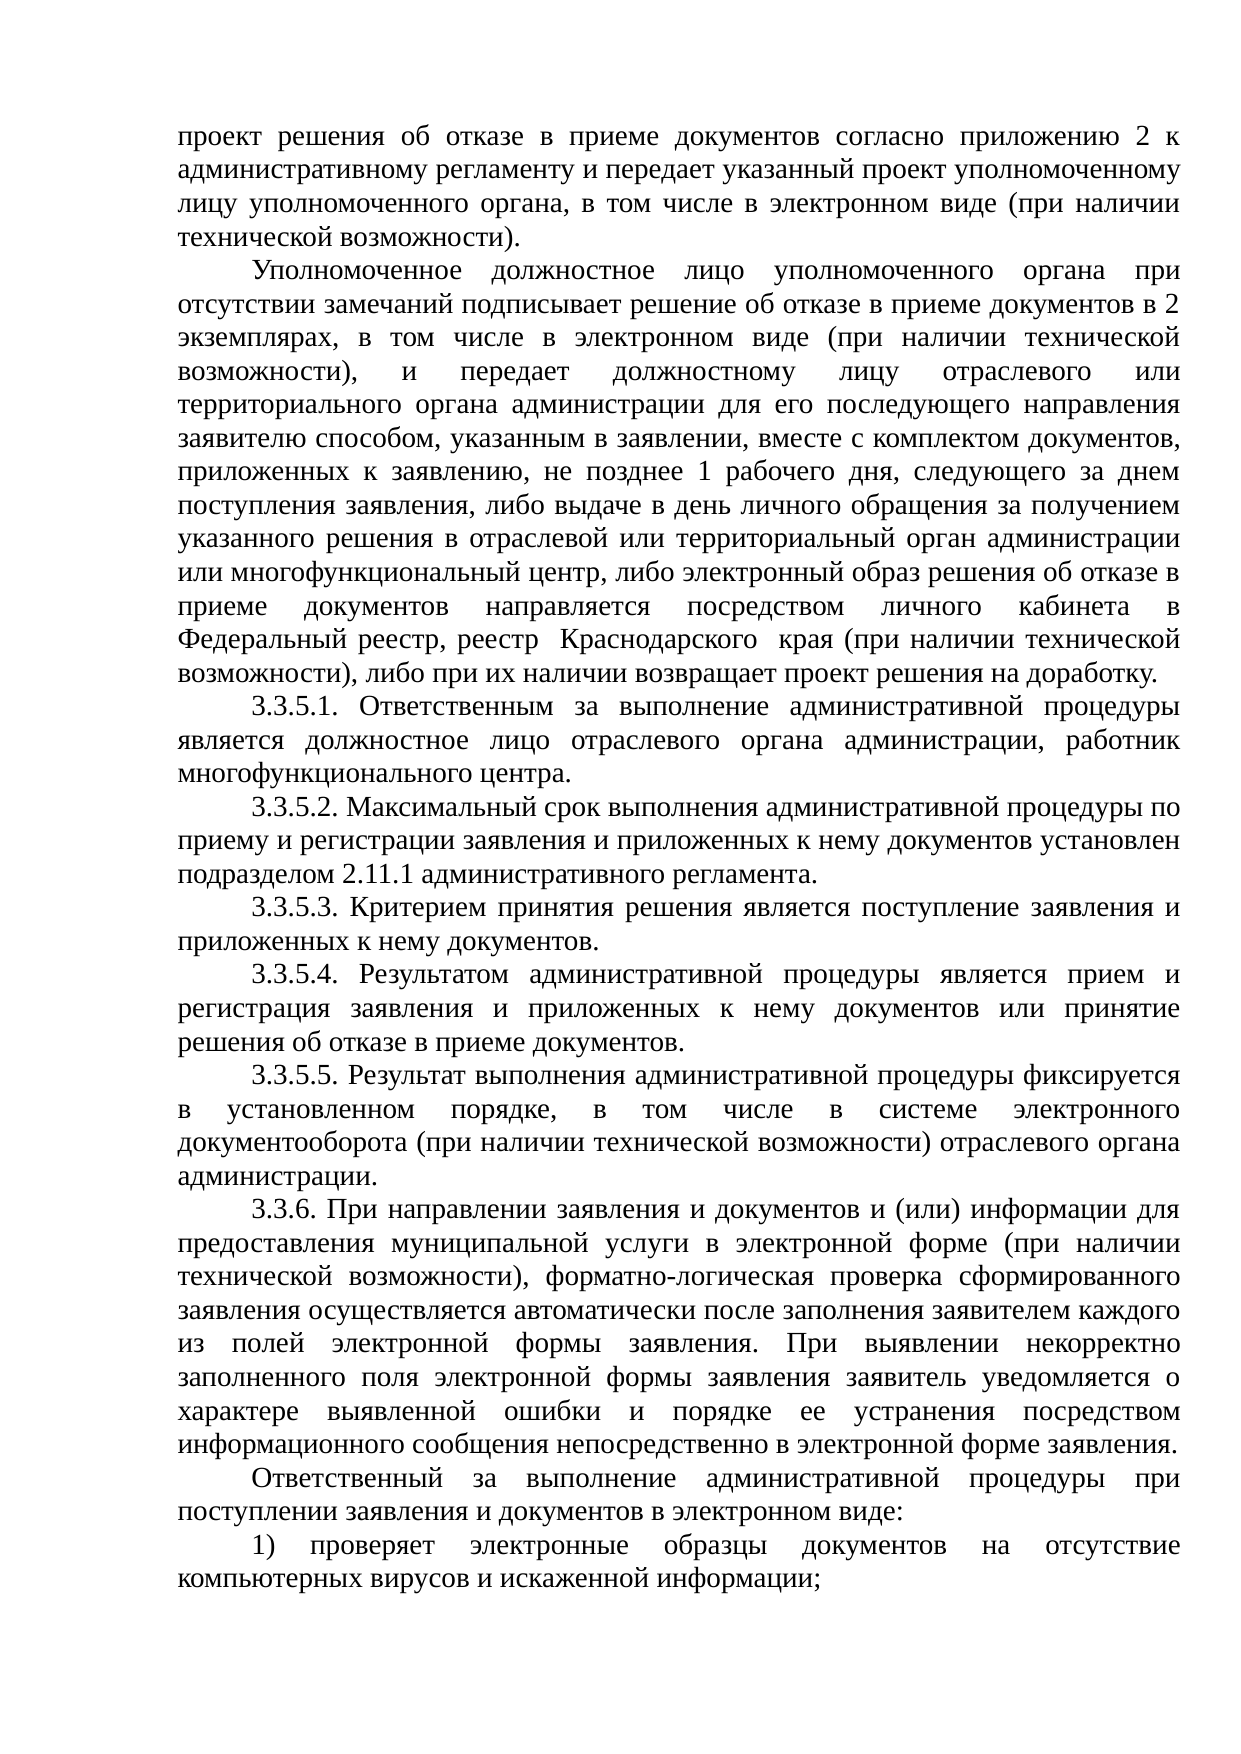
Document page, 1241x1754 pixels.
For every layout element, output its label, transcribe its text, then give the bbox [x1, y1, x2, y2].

text 3.3.5.3. Критерием принятия решения является поступление заявления и приложенных к нему документов. [177, 889, 1181, 957]
text Ответственный за выполнение административной процедуры при поступлении заявления и документов в электронном виде: [177, 1460, 1181, 1527]
text 1) проверяет электронные образцы документов на отсутствие компьютерных вирусов и искаженной информации; [177, 1527, 1181, 1594]
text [177, 118, 1181, 252]
text 3.3.5.5. Результат выполнения административной процедуры фиксируется в установленном порядке, в том числе в системе электронного документооборота (при наличии технической возможности) отраслевого органа администрации. [177, 1057, 1181, 1191]
text 3.3.6. При направлении заявления и документов и (или) информации для предоставления муниципальной услуги в электронной форме (при наличии технической возможности), форматно-логическая проверка сформированного заявления осуществляется автоматически после заполнения заявителем каждого из полей электронной формы заявления. При выявлении некорректно заполненного поля электронной формы заявления заявитель уведомляется о характере выявленной ошибки и порядке ее устранения посредством информационного сообщения непосредственно в электронной форме заявления. [177, 1191, 1181, 1460]
text 3.3.5.4. Результатом административной процедуры является прием и регистрация заявления и приложенных к нему документов или принятие решения об отказе в приеме документов. [177, 957, 1181, 1057]
text 3.3.5.2. Максимальный срок выполнения административной процедуры по приему и регистрации заявления и приложенных к нему документов установлен подразделом 2.11.1 административного регламента. [177, 789, 1181, 889]
text Уполномоченное должностное лицо уполномоченного органа при отсутствии замечаний подписывает решение об отказе в приеме документов в 2 экземплярах, в том числе в электронном виде (при наличии технической возможности), и передает должностному лицу отраслевого или территориального органа администрации для его последующего направления заявителю способом, указанным в заявлении, вместе с комплектом документов, приложенных к заявлению, не позднее 1 рабочего дня, следующего за днем поступления заявления, либо выдаче в день личного обращения за получением указанного решения в отраслевой или территориальный орган администрации или многофункциональный центр, либо электронный образ решения об отказе в приеме документов направляется посредством личного кабинета в Федеральный реестр, реестр Краснодарского края (при наличии технической возможности), либо при их наличии возвращает проект решения на доработку. [177, 252, 1181, 688]
text 3.3.5.1. Ответственным за выполнение административной процедуры является должностное лицо отраслевого органа администрации, работник многофункционального центра. [177, 688, 1181, 789]
